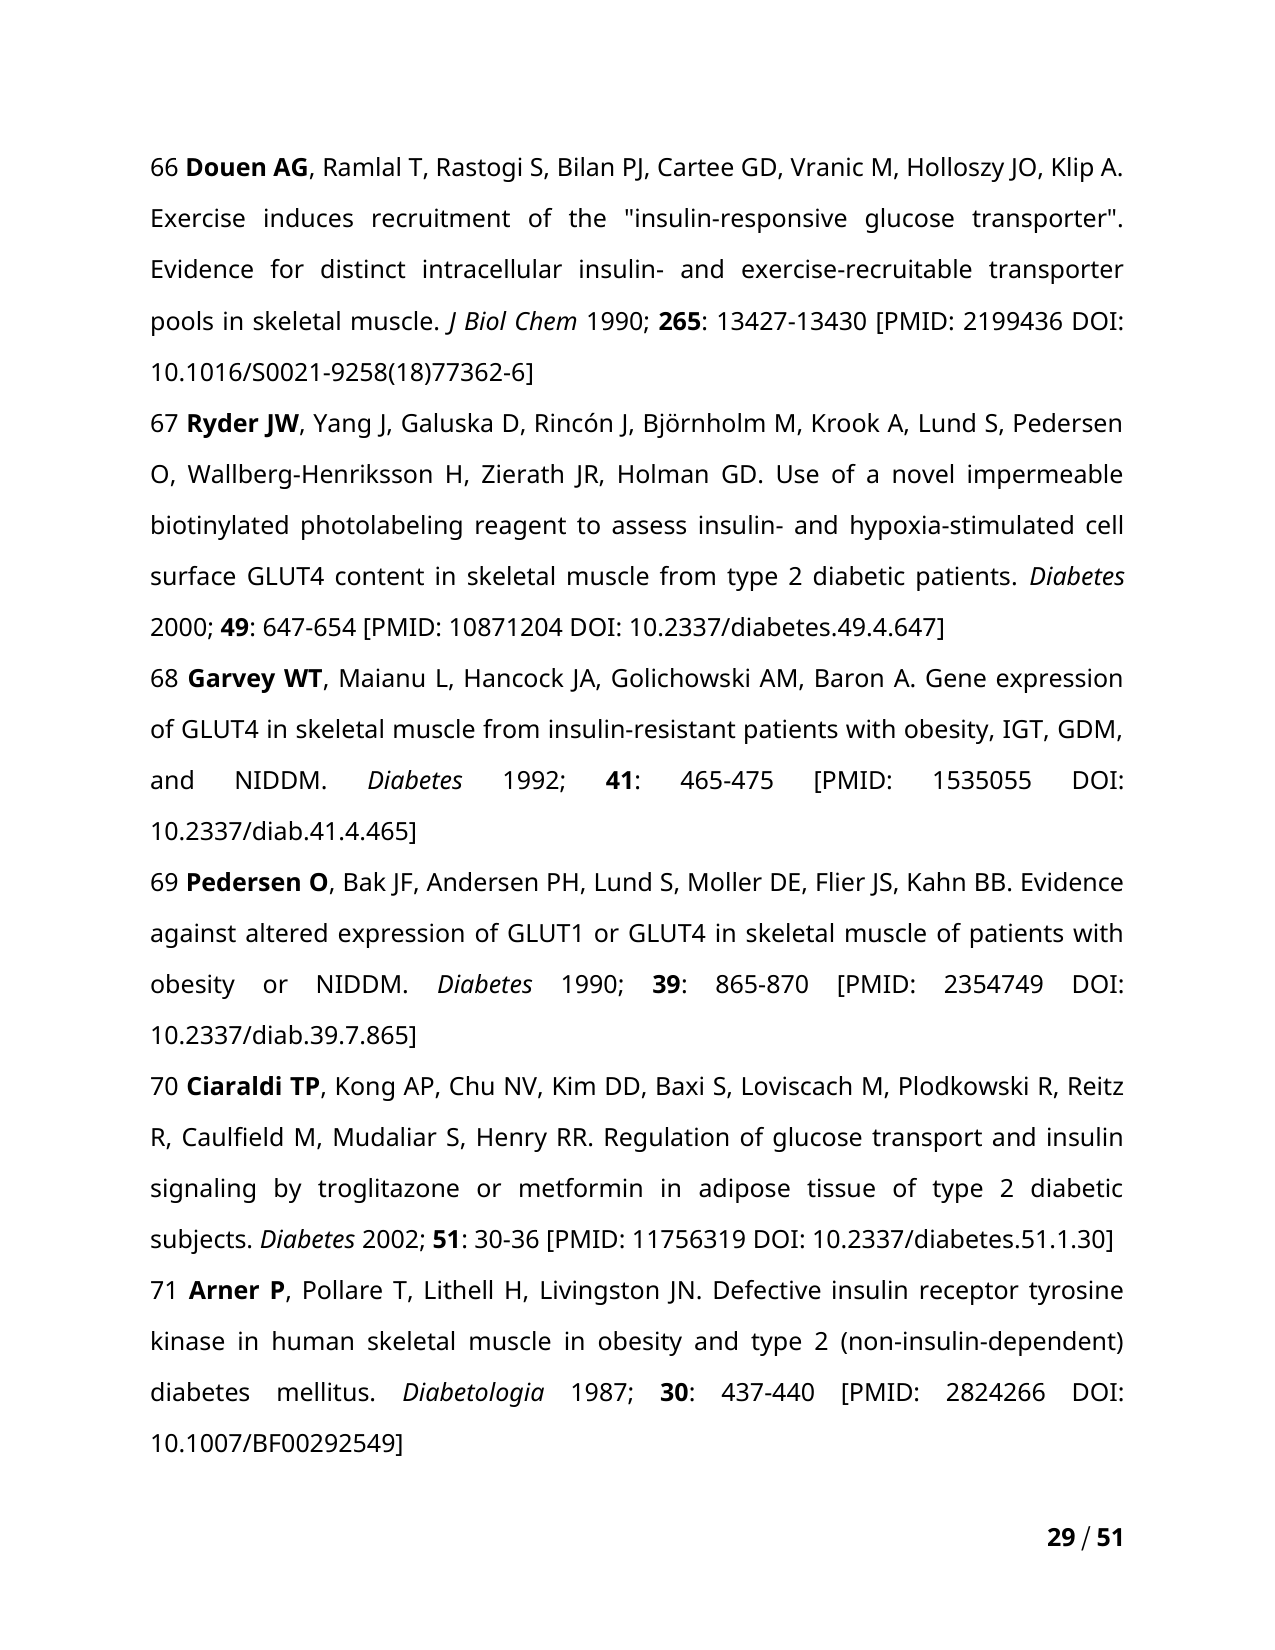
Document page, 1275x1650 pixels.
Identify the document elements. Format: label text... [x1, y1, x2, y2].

text 66 Douen AG, Ramlal T, Rastogi S, Bilan PJ, Cartee GD, Vranic M, Holloszy JO, Klip A. Exercise induces recruitment of the "insulin-responsive glucose transporter". Evidence for distinct intracellular insulin- and exercise-recruitable transporter pools in skeletal muscle. J Biol Chem 1990; 265: 13427-13430 [PMID: 2199436 DOI: 10.1016/S0021-9258(18)77362-6] [150, 150, 1125, 388]
text 67 Ryder JW, Yang J, Galuska D, Rincón J, Björnholm M, Krook A, Lund S, Pedersen O, Wallberg-Henriksson H, Zierath JR, Holman GD. Use of a novel impermeable biotinylated photolabeling reagent to assess insulin- and hypoxia-stimulated cell surface GLUT4 content in skeletal muscle from type 2 diabetic patients. Diabetes 2000; 49: 647-654 [PMID: 10871204 DOI: 10.2337/diabetes.49.4.647] [150, 405, 1125, 643]
text 68 Garvey WT, Maianu L, Hancock JA, Golichowski AM, Baron A. Gene expression of GLUT4 in skeletal muscle from insulin-resistant patients with obesity, IGT, GDM, and NIDDM. Diabetes 1992; 41: 465-475 [PMID: 1535055 DOI: 10.2337/diab.41.4.465] [150, 660, 1125, 848]
text 69 Pedersen O, Bak JF, Andersen PH, Lund S, Moller DE, Flier JS, Kahn BB. Evidence against altered expression of GLUT1 or GLUT4 in skeletal muscle of patients with obesity or NIDDM. Diabetes 1990; 39: 865-870 [PMID: 2354749 DOI: 10.2337/diab.39.7.865] [150, 864, 1125, 1052]
text 71 Arner P, Pollare T, Lithell H, Livingston JN. Defective insulin receptor tyrosine kinase in human skeletal muscle in obesity and type 2 (non-insulin-dependent) diabetes mellitus. Diabetologia 1987; 30: 437-440 [PMID: 2824266 DOI: 10.1007/BF00292549] [150, 1273, 1125, 1460]
text 70 Ciaraldi TP, Kong AP, Chu NV, Kim DD, Baxi S, Loviscach M, Plodkowski R, Reitz R, Caulfield M, Mudaliar S, Henry RR. Regulation of glucose transport and insulin signaling by troglitazone or metformin in adipose tissue of type 2 diabetic subjects. Diabetes 2002; 51: 30-36 [PMID: 11756319 DOI: 10.2337/diabetes.51.1.30] [150, 1069, 1125, 1256]
